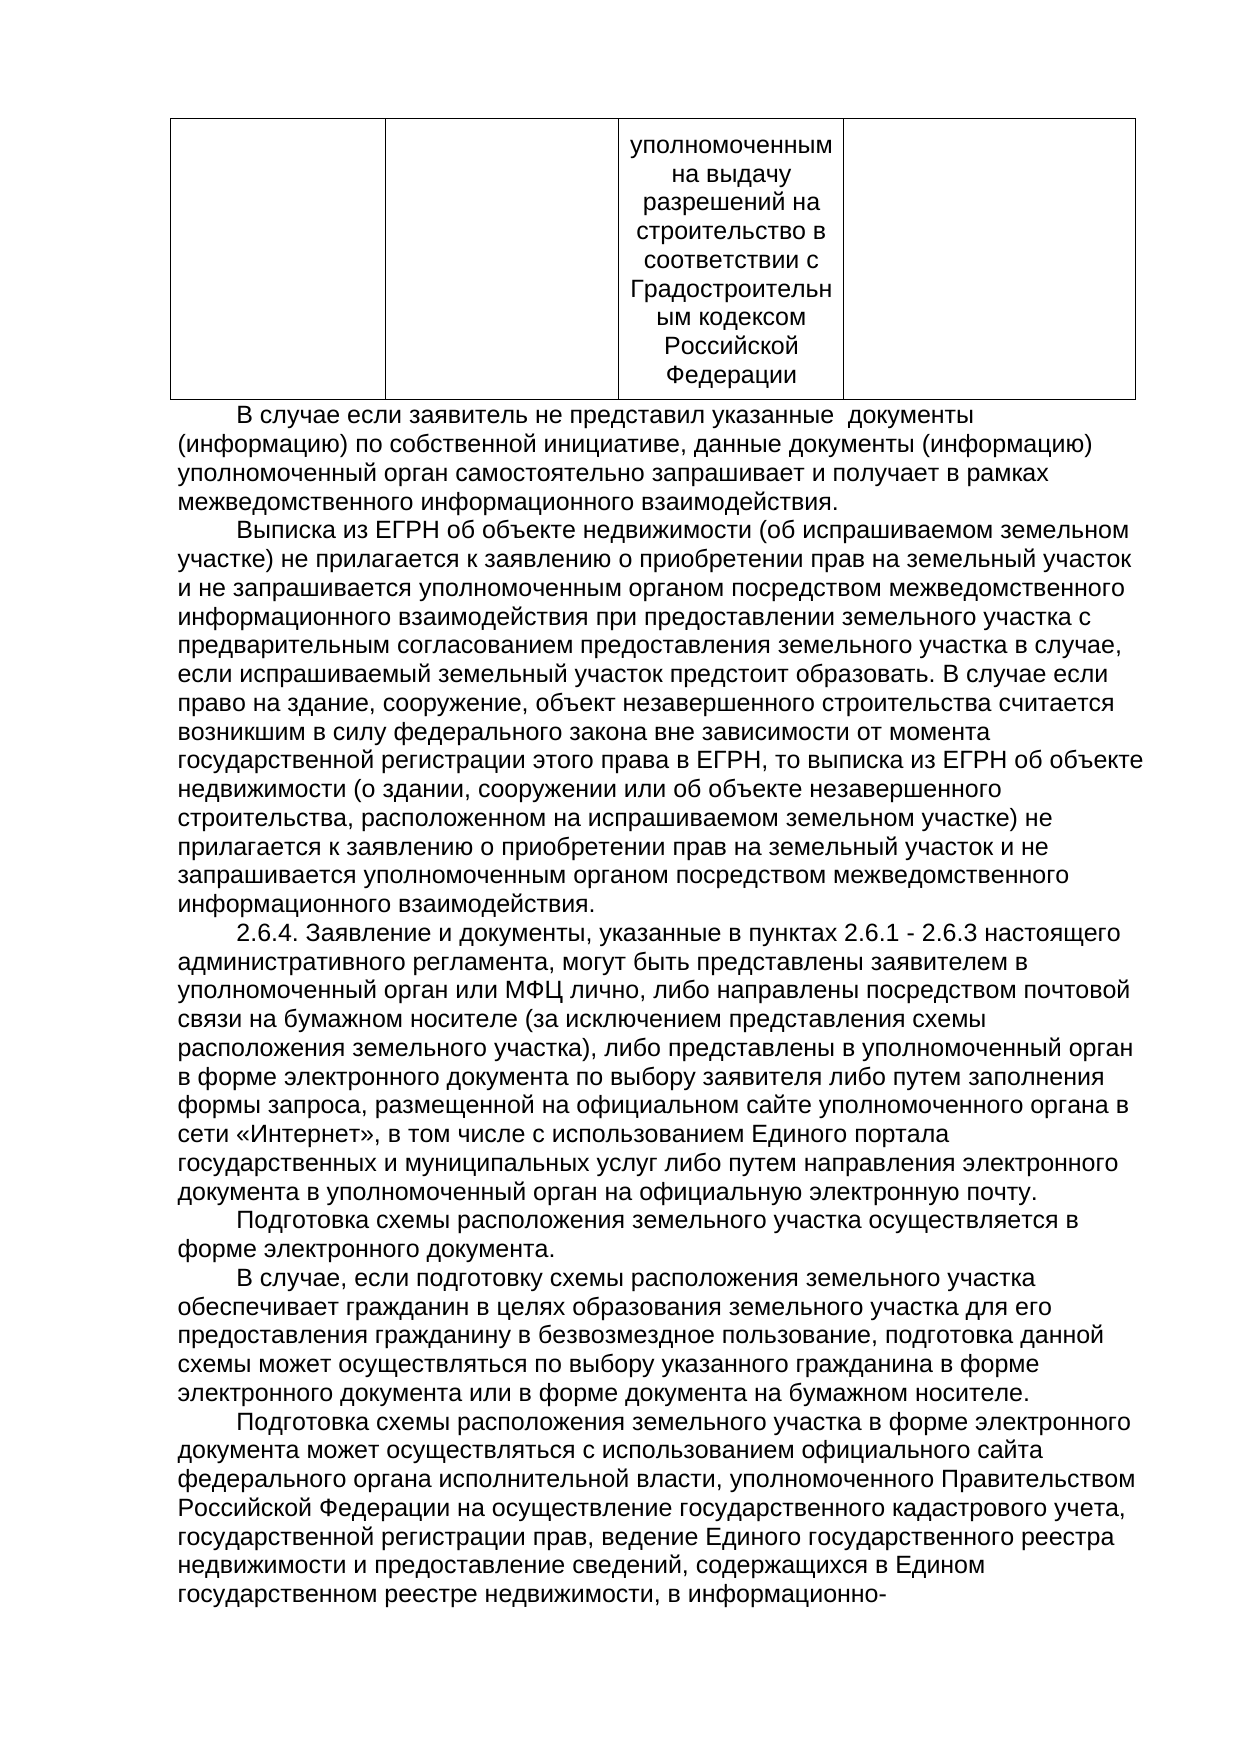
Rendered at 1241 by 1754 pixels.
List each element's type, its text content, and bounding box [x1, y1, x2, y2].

text Подготовка схемы расположения земельного участка осуществляется в форме электронного документа. [177, 1205, 1152, 1263]
table_cell [844, 119, 1135, 399]
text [177, 1406, 1152, 1608]
text Выписка из ЕГРН об объекте недвижимости (об испрашиваемом земельном участке) не прилагается к заявлению о приобретении прав на земельный участок и не запрашивается уполномоченным органом посредством межведомственного информационного взаимодействия при предоставлении земельного участка с предварительным согласованием предоставления земельного участка в случае, если испрашиваемый земельный участок предстоит образовать. В случае если право на здание, сооружение, объект незавершенного строительства считается возникшим в силу федерального закона вне зависимости от момента государственной регистрации этого права в ЕГРН, то выписка из ЕГРН об объекте недвижимости (о здании, сооружении или об объекте незавершенного строительства, расположенном на испрашиваемом земельном участке) не прилагается к заявлению о приобретении прав на земельный участок и не запрашивается уполномоченным органом посредством межведомственного информационного взаимодействия. [177, 515, 1152, 918]
text 2.6.4. Заявление и документы, указанные в пунктах 2.6.1 - 2.6.3 настоящего административного регламента, могут быть представлены заявителем в уполномоченный орган или МФЦ лично, либо направлены посредством почтовой связи на бумажном носителе (за исключением представления схемы расположения земельного участка), либо представлены в уполномоченный орган в форме электронного документа по выбору заявителя либо путем заполнения формы запроса, размещенной на официальном сайте уполномоченного органа в сети «Интернет», в том числе с использованием Единого портала государственных и муниципальных услуг либо путем направления электронного документа в уполномоченный орган на официальную электронную почту. [177, 918, 1152, 1205]
text В случае, если подготовку схемы расположения земельного участка обеспечивает гражданин в целях образования земельного участка для его предоставления гражданину в безвозмездное пользование, подготовка данной схемы может осуществляться по выбору указанного гражданина в форме электронного документа или в форме документа на бумажном носителе. [177, 1263, 1152, 1406]
text В случае если заявитель не представил указанные документы (информацию) по собственной инициативе, данные документы (информацию) уполномоченный орган самостоятельно запрашивает и получает в рамках межведомственного информационного взаимодействия. [177, 400, 1152, 515]
